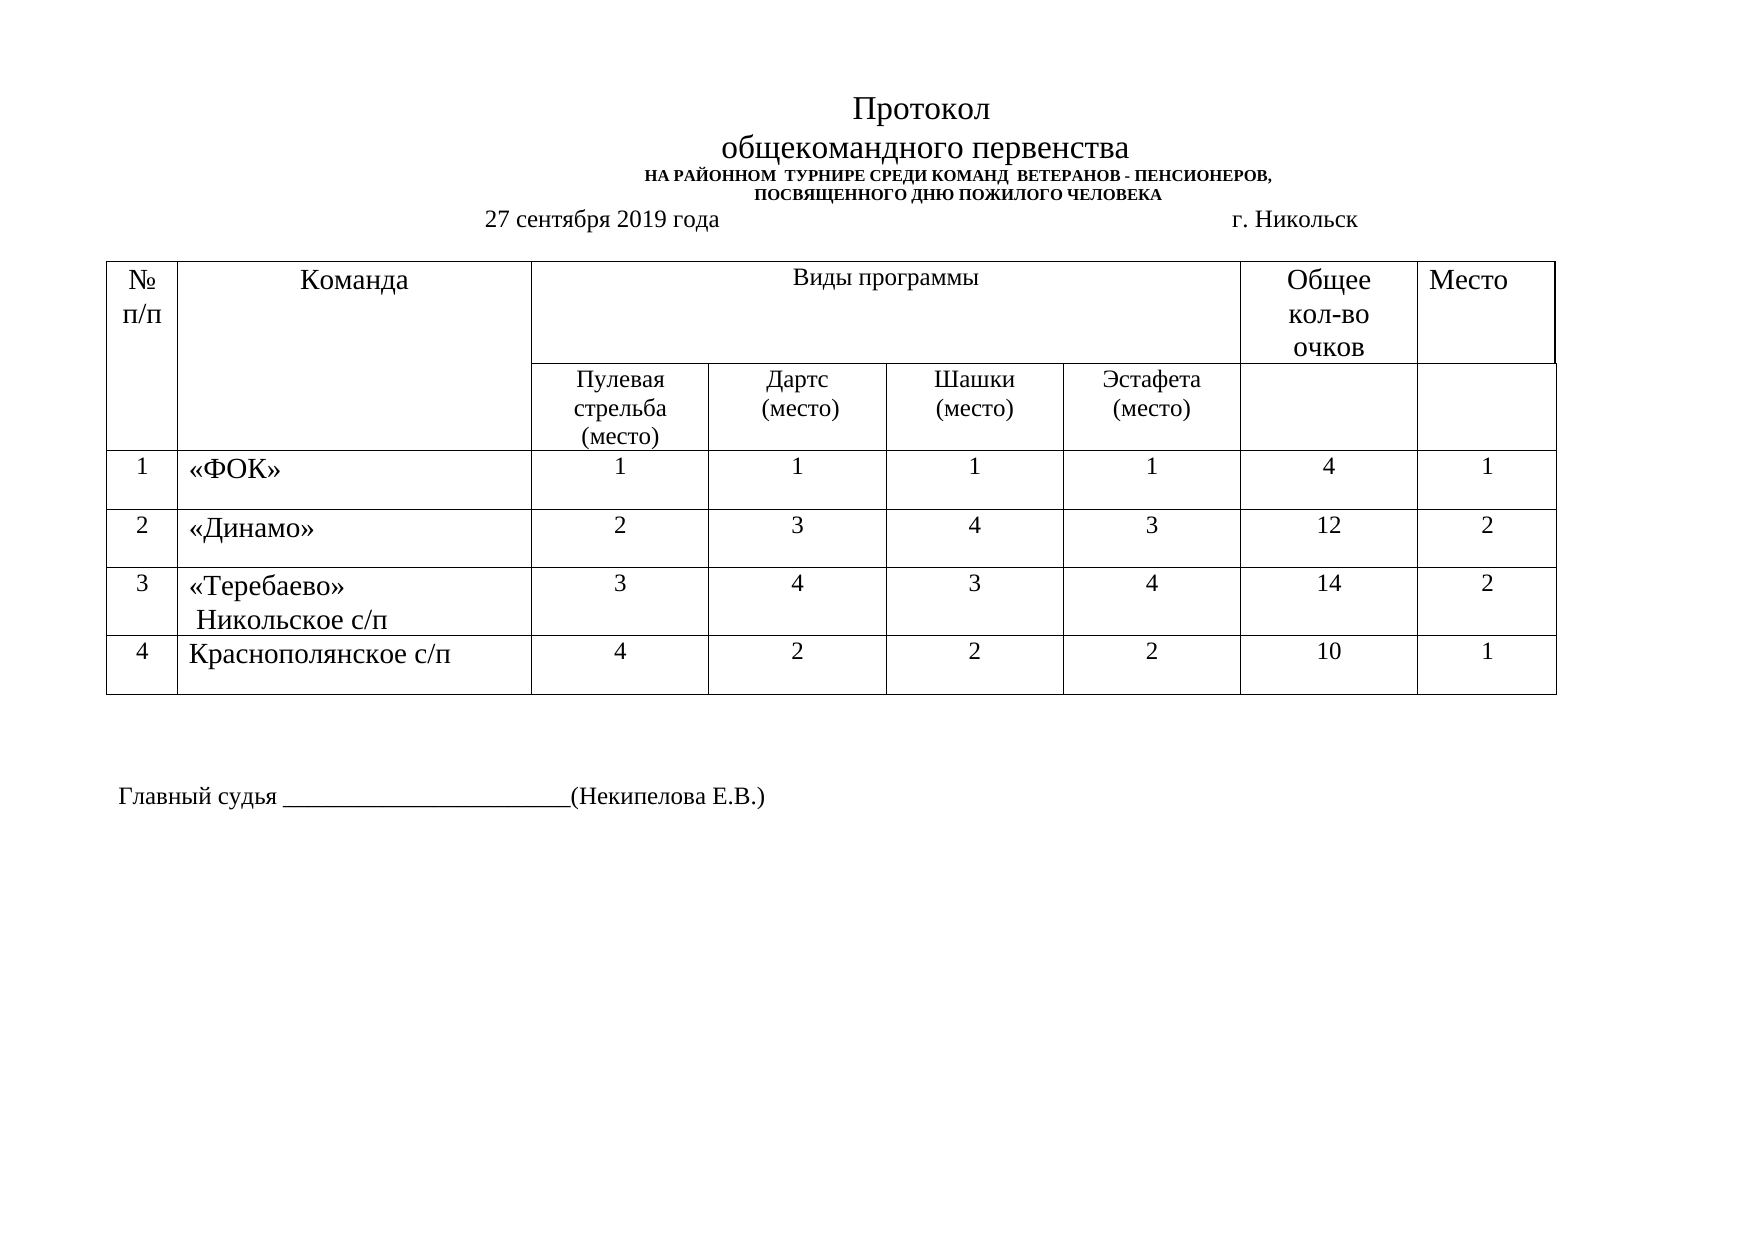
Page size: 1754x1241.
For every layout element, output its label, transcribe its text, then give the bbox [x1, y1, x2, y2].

table_header Команда [178, 262, 531, 450]
text 27 сентября 2019 года г. Никольск [118, 204, 1724, 232]
table_cell 4 [107, 636, 177, 694]
table_cell 4 [532, 636, 708, 694]
table_cell Пулевая стрельба (место) [532, 364, 708, 450]
table_cell 1 [887, 451, 1063, 509]
table_cell 1 [1418, 636, 1556, 694]
table_cell 3 [887, 568, 1063, 635]
table_cell 4 [1241, 451, 1417, 509]
table_cell 12 [1241, 510, 1417, 567]
table_cell «ФОК» [178, 451, 531, 509]
table_cell Шашки (место) [887, 364, 1063, 450]
table_header № п/п [107, 262, 177, 450]
table_cell 3 [107, 568, 177, 635]
table_cell 4 [887, 510, 1063, 567]
table_cell 4 [1064, 568, 1240, 635]
table_cell «Теребаево» Никольское с/п [178, 568, 531, 635]
table_cell [1418, 364, 1556, 450]
text общекомандного первенства [118, 127, 1724, 165]
table_cell 4 [709, 568, 886, 635]
table_header Место [1418, 262, 1554, 363]
table_cell 2 [887, 636, 1063, 694]
table_cell [1241, 364, 1417, 450]
table_cell 14 [1241, 568, 1417, 635]
table_cell 2 [1418, 510, 1556, 567]
table_cell Краснополянское с/п [178, 636, 531, 694]
table_cell 2 [1064, 636, 1240, 694]
text Протокол [118, 89, 1724, 127]
text НА РАЙОННОМ ТУРНИРЕ СРЕДИ КОМАНД ВЕТЕРАНОВ - ПЕНСИОНЕРОВ, [118, 165, 1724, 184]
table_cell 2 [709, 636, 886, 694]
table_header Общее кол-во очков [1241, 262, 1417, 363]
table_cell Эстафета (место) [1064, 364, 1240, 450]
table_cell 2 [1418, 568, 1556, 635]
table_cell 1 [1418, 451, 1556, 509]
table_cell 1 [107, 451, 177, 509]
table_cell 1 [709, 451, 886, 509]
table_cell 1 [1064, 451, 1240, 509]
table_cell 2 [532, 510, 708, 567]
table_cell Дартс (место) [709, 364, 886, 450]
table_cell 3 [532, 568, 708, 635]
text Главный судья _______________________(Некипелова Е.В.) [118, 781, 1724, 810]
table_cell 3 [1064, 510, 1240, 567]
text ПОСВЯЩЕННОГО ДНЮ ПОЖИЛОГО ЧЕЛОВЕКА [118, 184, 1724, 204]
table_cell 3 [709, 510, 886, 567]
table_cell 1 [532, 451, 708, 509]
table_cell 10 [1241, 636, 1417, 694]
table_cell 2 [107, 510, 177, 567]
table_header Виды программы [532, 262, 1240, 363]
table_cell «Динамо» [178, 510, 531, 567]
